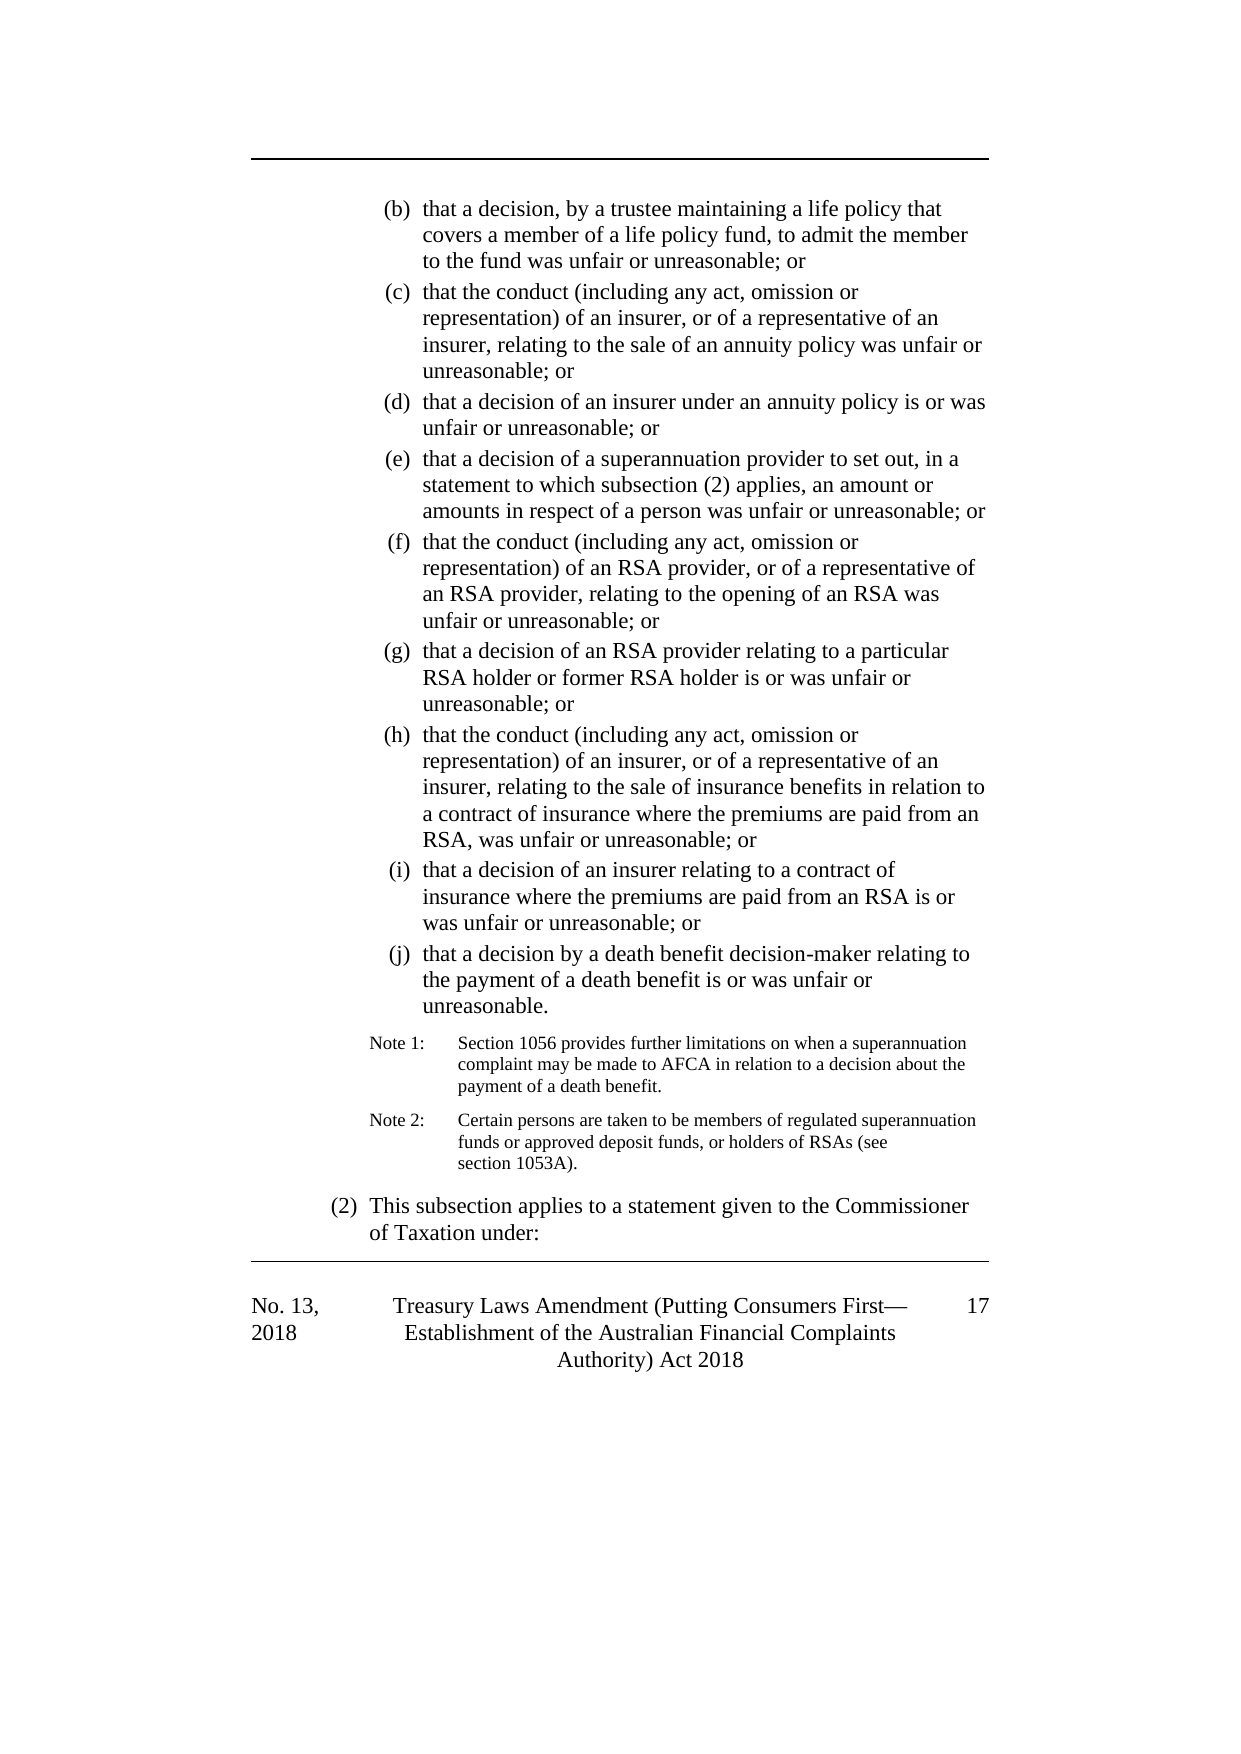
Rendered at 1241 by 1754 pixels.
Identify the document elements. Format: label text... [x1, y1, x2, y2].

text Note 2: Certain persons are taken to be members of regulated superannuation funds or approved deposit funds, or holders of RSAs (see section 1053A). [369, 1109, 989, 1174]
text (i) that a decision of an insurer relating to a contract of insurance where the premiums are paid from an RSA is or was unfair or unreasonable; or [251, 857, 989, 936]
text (g) that a decision of an RSA provider relating to a particular RSA holder or former RSA holder is or was unfair or unreasonable; or [251, 637, 989, 716]
text (j) that a decision by a death benefit decision-maker relating to the payment of a death benefit is or was unfair or unreasonable. [251, 940, 989, 1019]
text (b) that a decision, by a trustee maintaining a life policy that covers a member of a life policy fund, to admit the member to the fund was unfair or unreasonable; or [251, 195, 989, 274]
text (d) that a decision of an insurer under an annuity policy is or was unfair or unreasonable; or [251, 388, 989, 440]
text (2) This subsection applies to a statement given to the Commissioner of Taxation under: [251, 1192, 989, 1245]
text (h) that the conduct (including any act, omission or representation) of an insurer, or of a representative of an insurer, relating to the sale of insurance benefits in relation to a contract of insurance where the premiums are paid from an RSA, was unfair or unreasonable; or [251, 721, 989, 852]
text (c) that the conduct (including any act, omission or representation) of an insurer, or of a representative of an insurer, relating to the sale of an annuity policy was unfair or unreasonable; or [251, 278, 989, 383]
text (f) that the conduct (including any act, omission or representation) of an RSA provider, or of a representative of an RSA provider, relating to the opening of an RSA was unfair or unreasonable; or [251, 528, 989, 633]
text Note 1: Section 1056 provides further limitations on when a superannuation complaint may be made to AFCA in relation to a decision about the payment of a death benefit. [369, 1032, 989, 1096]
text (e) that a decision of a superannuation provider to set out, in a statement to which subsection (2) applies, an amount or amounts in respect of a person was unfair or unreasonable; or [251, 444, 989, 524]
